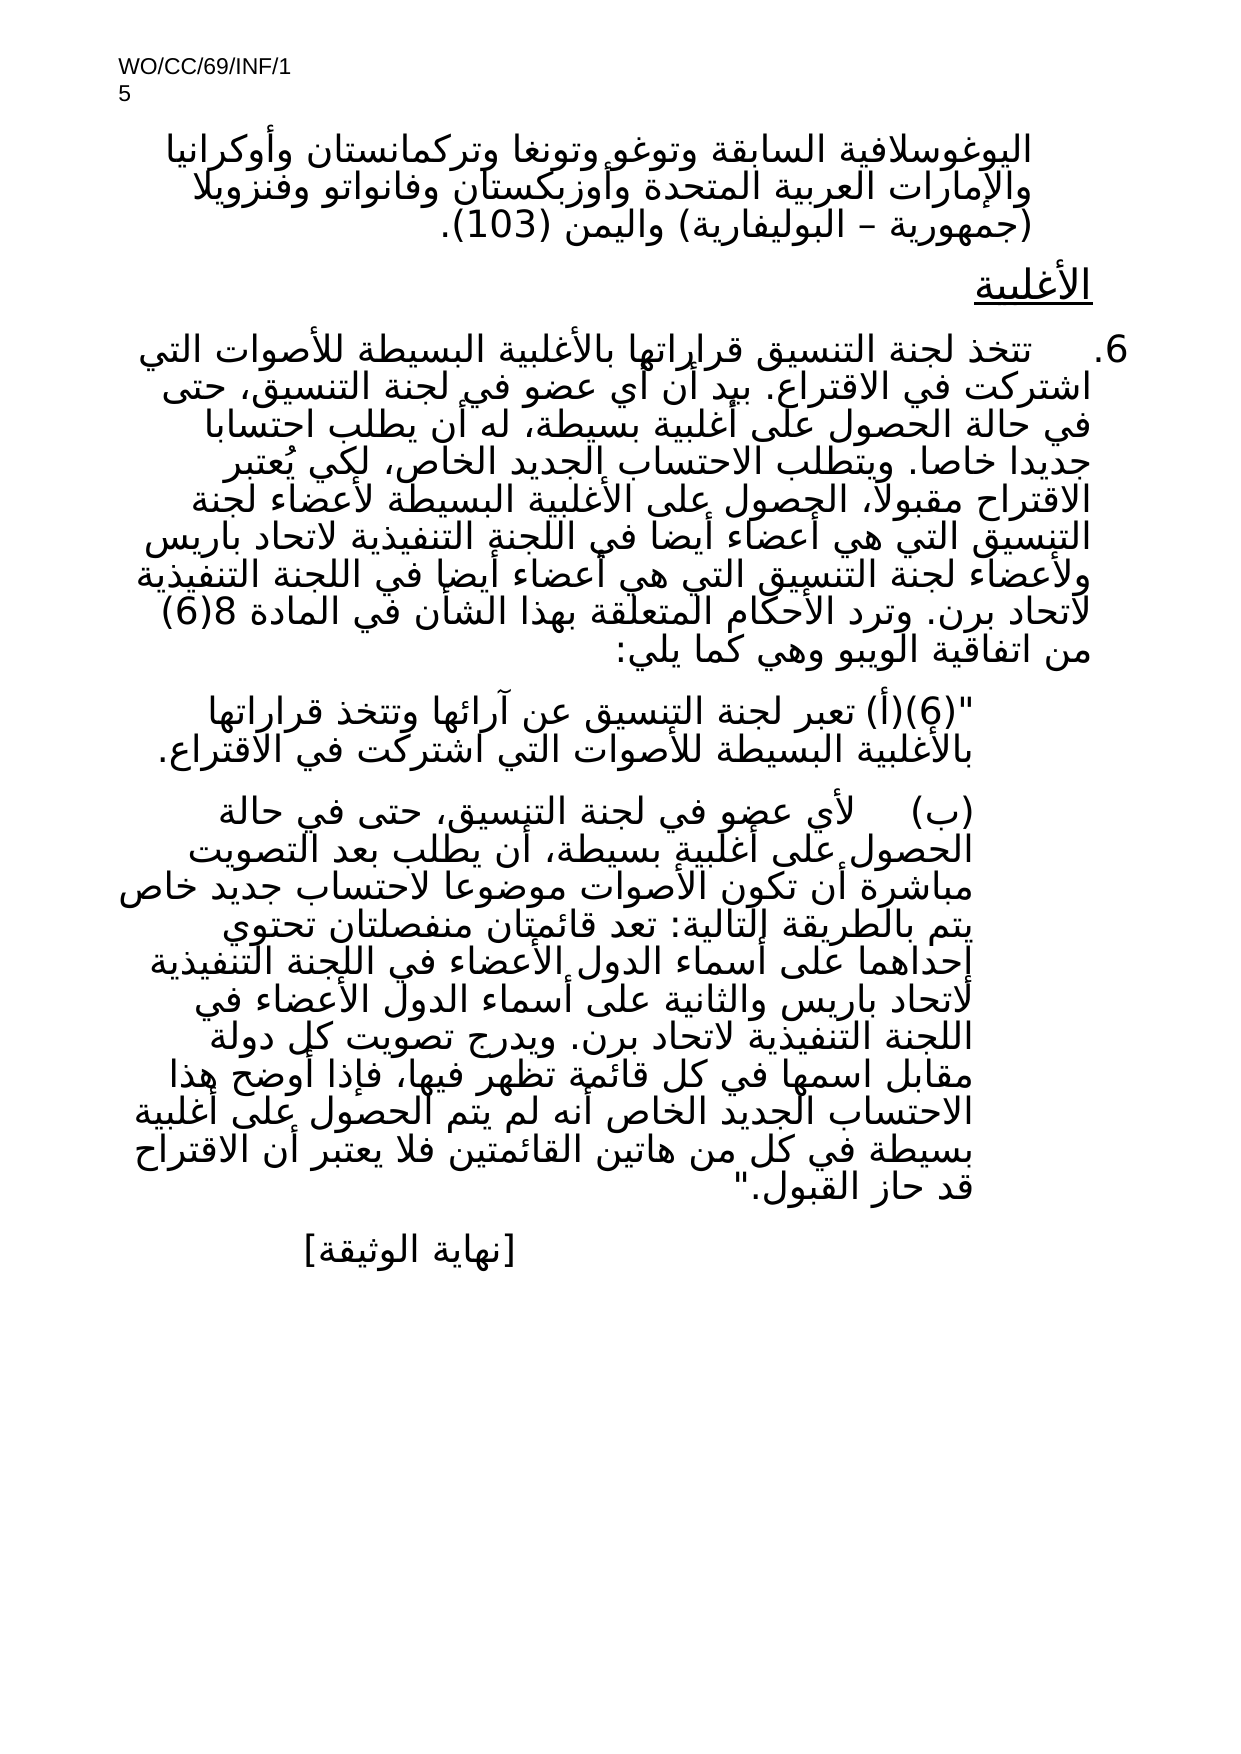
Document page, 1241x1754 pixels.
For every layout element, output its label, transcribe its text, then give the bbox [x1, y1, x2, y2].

list الأغلبية [118, 270, 1092, 307]
text [نهاية الوثيقة] [118, 1232, 516, 1270]
text "(6)(أ) تعبر لجنة التنسيق عن آرائها وتتخذ قراراتها بالأغلبية البسيطة للأصوات التي اشتركت في الاقتراع. [118, 695, 974, 770]
text (ب) لأي عضو في لجنة التنسيق، حتى في حالة الحصول على أغلبية بسيطة، أن يطلب بعد التصويت مباشرة أن تكون الأصوات موضوعا لاحتساب جديد خاص يتم بالطريقة التالية: تعد قائمتان منفصلتان تحتوي إحداهما على أسماء الدول الأعضاء في اللجنة التنفيذية لاتحاد باريس والثانية على أسماء الدول الأعضاء في اللجنة التنفيذية لاتحاد برن. ويدرج تصويت كل دولة مقابل اسمها في كل قائمة تظهر فيها، فإذا أوضح هذا الاحتساب الجديد الخاص أنه لم يتم الحصول على أغلبية بسيطة في كل من هاتين القائمتين فلا يعتبر أن الاقتراح قد حاز القبول." [118, 795, 974, 1207]
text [118, 132, 1033, 245]
text تتخذ لجنة التنسيق قراراتها بالأغلبية البسيطة للأصوات التي اشتركت في الاقتراع. بيد أن أي عضو في لجنة التنسيق، حتى في حالة الحصول على أغلبية بسيطة، له أن يطلب احتسابا جديدا خاصا. ويتطلب الاحتساب الجديد الخاص، لكي يُعتبر الاقتراح مقبولا، الحصول على الأغلبية البسيطة لأعضاء لجنة التنسيق التي هي أعضاء أيضا في اللجنة التنفيذية لاتحاد باريس ولأعضاء لجنة التنسيق التي هي أعضاء أيضا في اللجنة التنفيذية لاتحاد برن. وترد الأحكام المتعلقة بهذا الشأن في المادة 8(6) من اتفاقية الويبو وهي كما يلي: [118, 332, 1092, 670]
